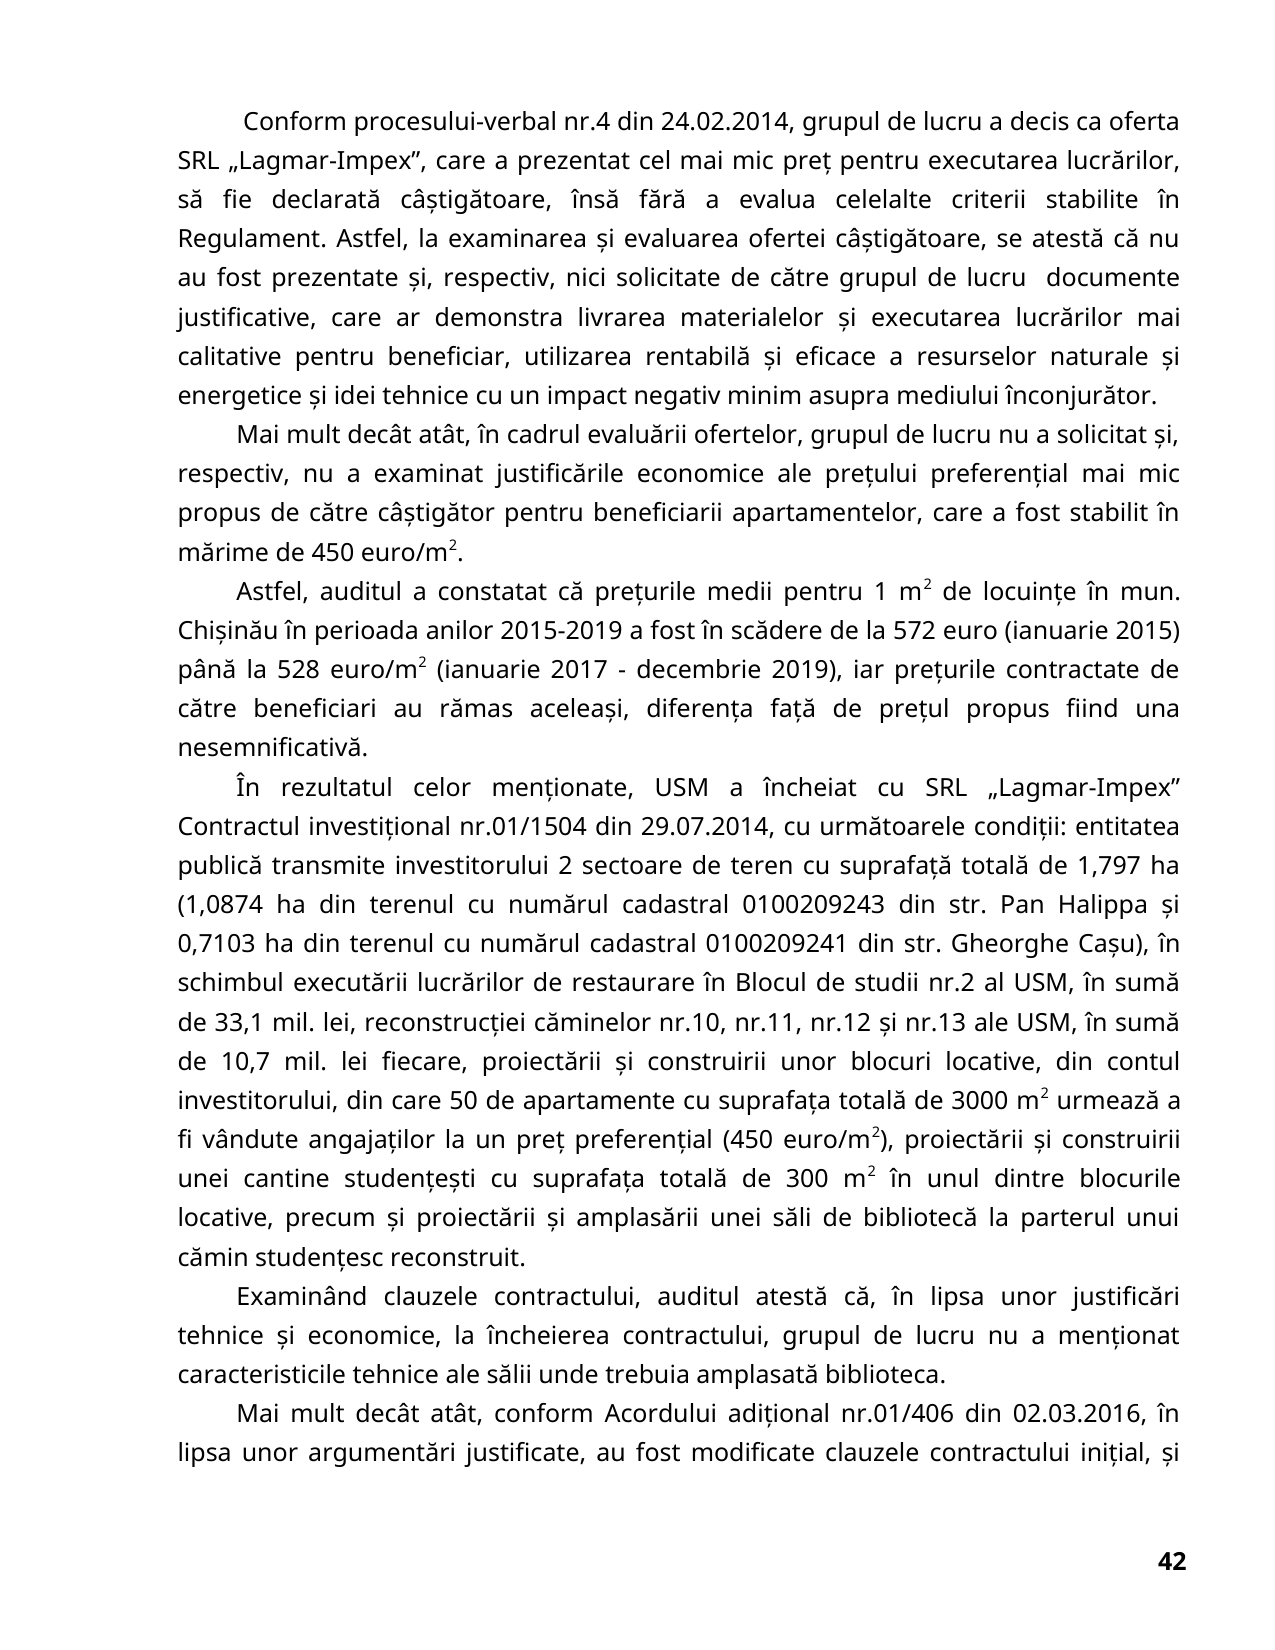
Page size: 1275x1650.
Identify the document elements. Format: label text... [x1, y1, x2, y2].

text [177, 1396, 1181, 1469]
text Mai mult decât atât, în cadrul evaluării ofertelor, grupul de lucru nu a solicitat și, respectiv, nu a examinat justificările economice ale prețului preferențial mai mic propus de către câștigător pentru beneficiarii apartamentelor, care a fost stabilit în mărime de 450 euro/m2. [177, 417, 1181, 568]
text Astfel, auditul a constatat că prețurile medii pentru 1 m2 de locuințe în mun. Chișinău în perioada anilor 2015-2019 a fost în scădere de la 572 euro (ianuarie 2015) până la 528 euro/m2 (ianuarie 2017 - decembrie 2019), iar prețurile contractate de către beneficiari au rămas aceleași, diferența față de prețul propus fiind una nesemnificativă. [177, 573, 1181, 764]
text Conform procesului-verbal nr.4 din 24.02.2014, grupul de lucru a decis ca oferta SRL „Lagmar-Impex”, care a prezentat cel mai mic preț pentru executarea lucrărilor, să fie declarată câștigătoare, însă fără a evalua celelalte criterii stabilite în Regulament. Astfel, la examinarea și evaluarea ofertei câștigătoare, se atestă că nu au fost prezentate și, respectiv, nici solicitate de către grupul de lucru documente justificative, care ar demonstra livrarea materialelor și executarea lucrărilor mai calitative pentru beneficiar, utilizarea rentabilă și eficace a resurselor naturale și energetice și idei tehnice cu un impact negativ minim asupra mediului înconjurător. [177, 103, 1181, 412]
text Examinând clauzele contractului, auditul atestă că, în lipsa unor justificări tehnice și economice, la încheierea contractului, grupul de lucru nu a menționat caracteristicile tehnice ale sălii unde trebuia amplasată biblioteca. [177, 1278, 1181, 1391]
text În rezultatul celor menționate, USM a încheiat cu SRL „Lagmar-Impex” Contractul investițional nr.01/1504 din 29.07.2014, cu următoarele condiții: entitatea publică transmite investitorului 2 sectoare de teren cu suprafață totală de 1,797 ha (1,0874 ha din terenul cu numărul cadastral 0100209243 din str. Pan Halippa și 0,7103 ha din terenul cu numărul cadastral 0100209241 din str. Gheorghe Cașu), în schimbul executării lucrărilor de restaurare în Blocul de studii nr.2 al USM, în sumă de 33,1 mil. lei, reconstrucției căminelor nr.10, nr.11, nr.12 și nr.13 ale USM, în sumă de 10,7 mil. lei fiecare, proiectării și construirii unor blocuri locative, din contul investitorului, din care 50 de apartamente cu suprafața totală de 3000 m2 urmează a fi vândute angajaților la un preț preferențial (450 euro/m2), proiectării și construirii unei cantine studențești cu suprafața totală de 300 m2 în unul dintre blocurile locative, precum și proiectării și amplasării unei săli de bibliotecă la parterul unui cămin studențesc reconstruit. [177, 769, 1181, 1273]
